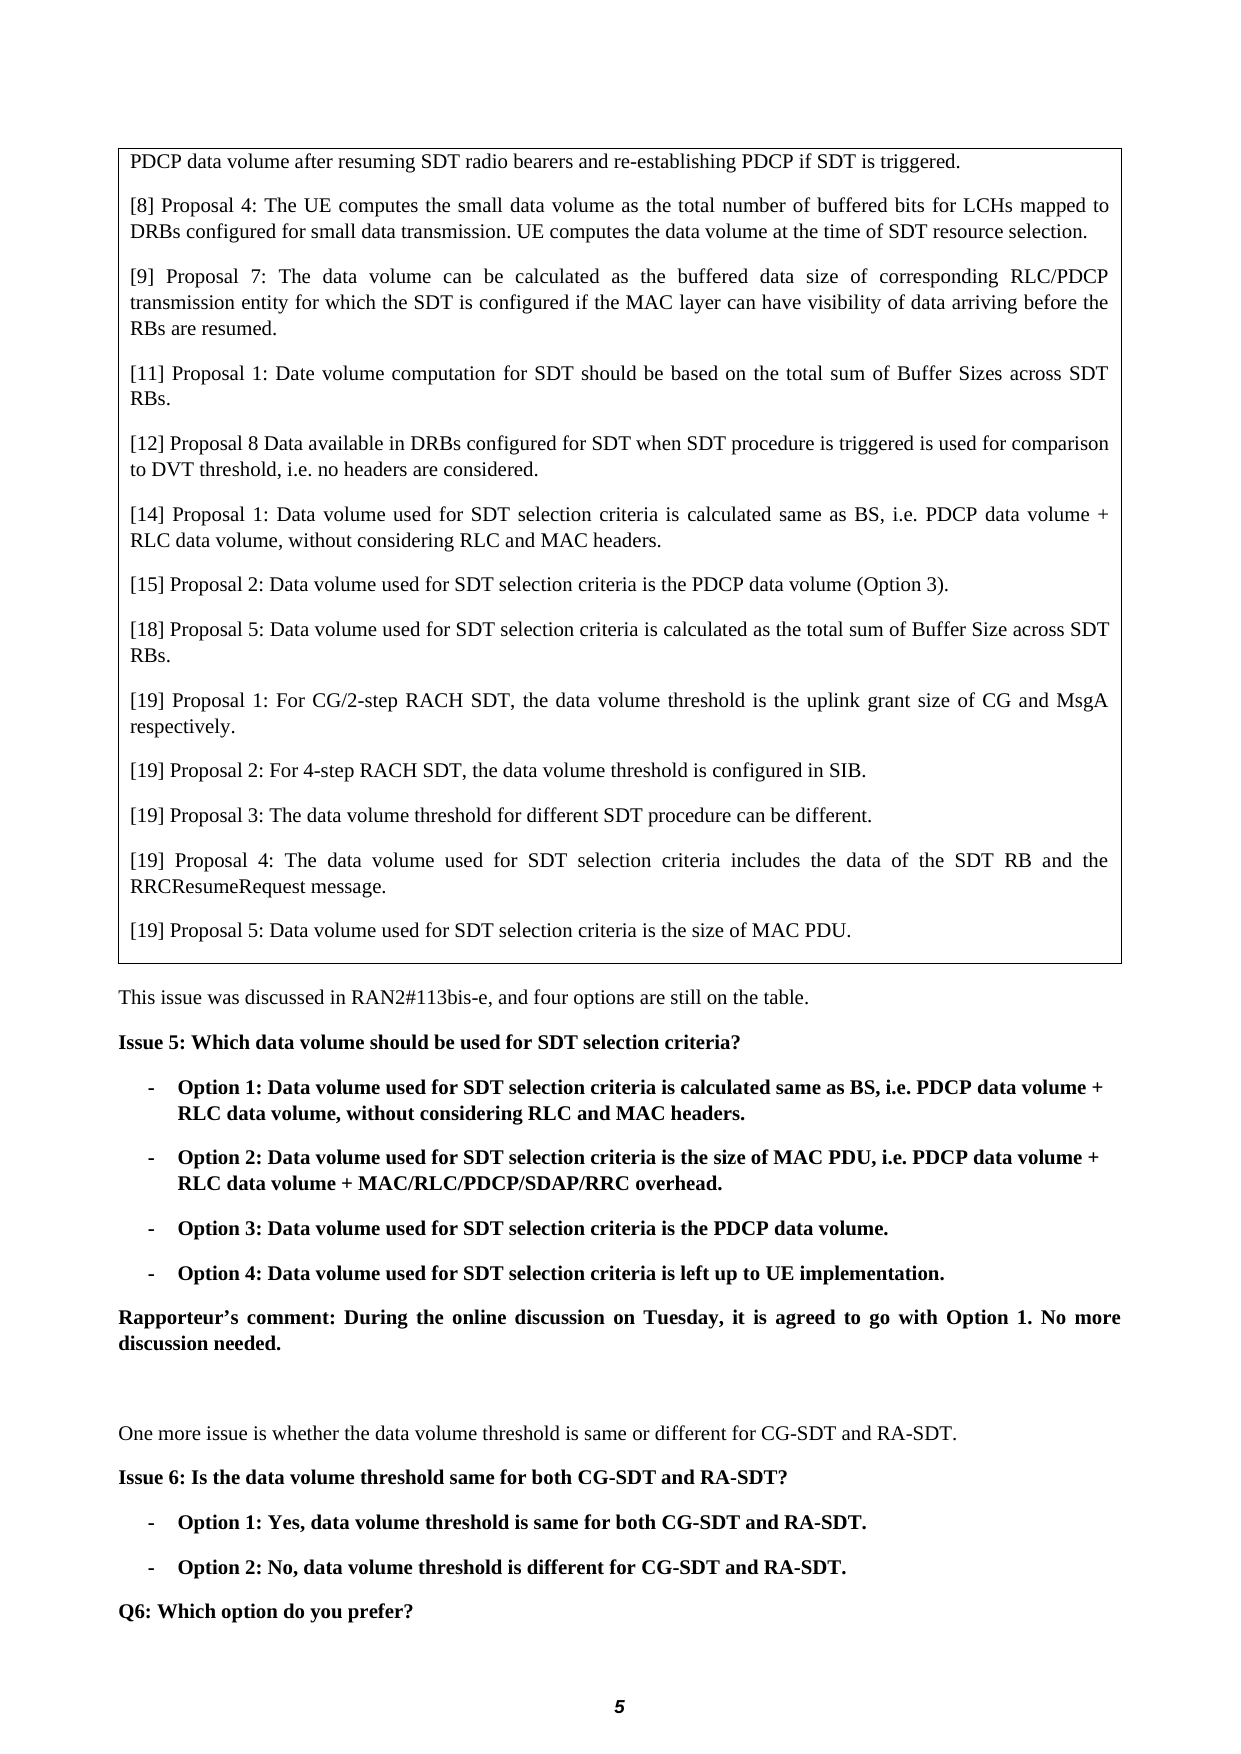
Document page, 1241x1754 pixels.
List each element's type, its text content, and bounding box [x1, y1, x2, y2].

text - Option 2: No, data volume threshold is different for CG-SDT and RA-SDT. [148, 1554, 1122, 1579]
text One more issue is whether the data volume threshold is same or different for CG-SDT and RA-SDT. [118, 1421, 1122, 1444]
text Issue 5: Which data volume should be used for SDT selection criteria? [118, 1030, 1122, 1054]
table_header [119, 149, 1121, 963]
text - Option 1: Yes, data volume threshold is same for both CG-SDT and RA-SDT. [148, 1510, 1122, 1534]
text - Option 4: Data volume used for SDT selection criteria is left up to UE implementation. [148, 1261, 1122, 1284]
text - Option 1: Data volume used for SDT selection criteria is calculated same as BS, i.e. PDCP data volume + RLC data volume, without considering RLC and MAC headers. [148, 1074, 1122, 1124]
text Issue 6: Is the data volume threshold same for both CG-SDT and RA-SDT? [118, 1465, 1122, 1489]
text - Option 2: Data volume used for SDT selection criteria is the size of MAC PDU, i.e. PDCP data volume + RLC data volume + MAC/RLC/PDCP/SDAP/RRC overhead. [148, 1145, 1122, 1195]
text This issue was discussed in RAN2#113bis-e, and four options are still on the table. [118, 985, 1122, 1009]
text Rapporteur’s comment: During the online discussion on Tuesday, it is agreed to go with Option 1. No more discussion needed. [118, 1305, 1122, 1355]
text Q6: Which option do you prefer? [118, 1599, 1122, 1623]
text - Option 3: Data volume used for SDT selection criteria is the PDCP data volume. [148, 1216, 1122, 1240]
